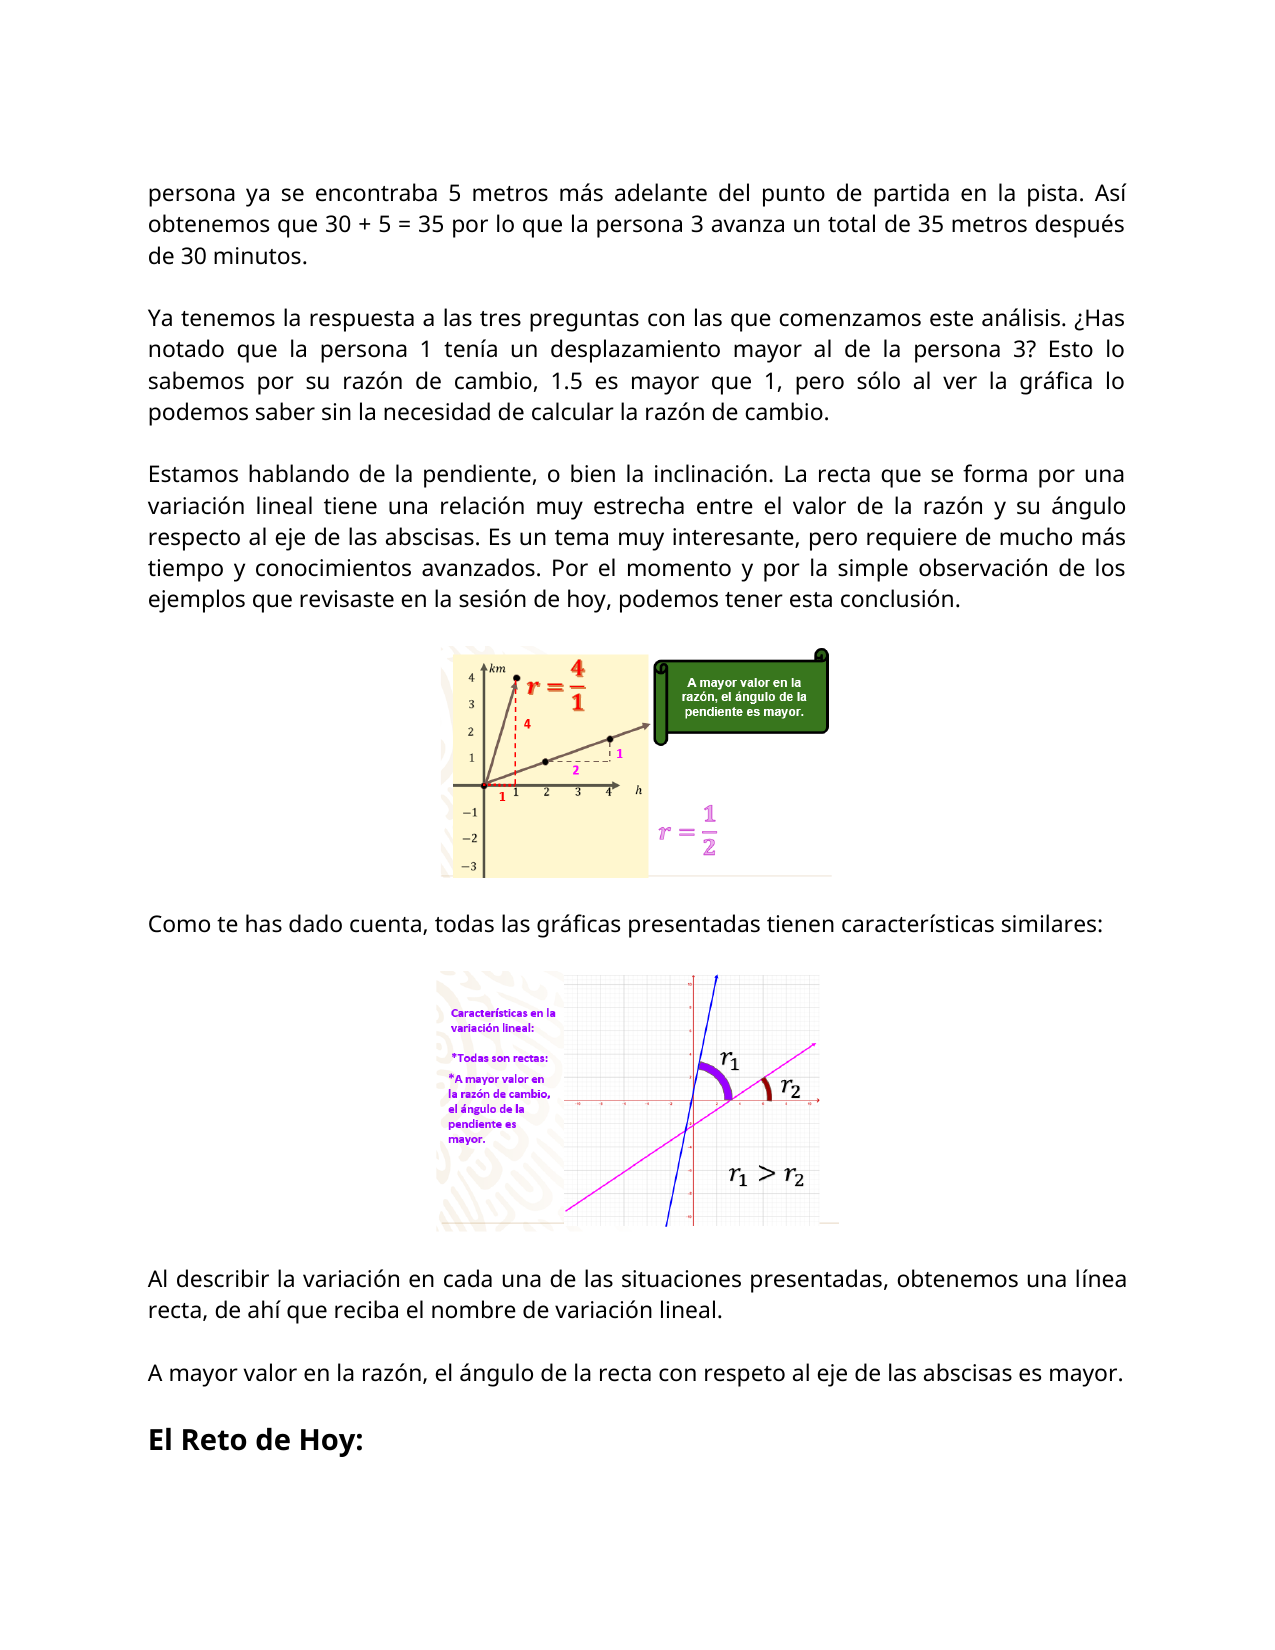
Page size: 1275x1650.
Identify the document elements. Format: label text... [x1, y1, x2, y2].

picture [436, 971, 839, 1232]
picture [440, 646, 835, 878]
text Ya tenemos la respuesta a las tres preguntas con las que comenzamos este análisis. ¿Has notado que la persona 1 tenía un desplazamiento mayor al de la persona 3? Esto lo sabemos por su razón de cambio, 1.5 es mayor que 1, pero sólo al ver la gráfica lo podemos saber sin la necesidad de calcular la razón de cambio. [148, 302, 1127, 427]
text Como te has dado cuenta, todas las gráficas presentadas tienen características similares: [148, 908, 1127, 940]
text Estamos hablando de la pendiente, o bien la inclinación. La recta que se forma por una variación lineal tiene una relación muy estrecha entre el valor de la razón y su ángulo respecto al eje de las abscisas. Es un tema muy interesante, pero requiere de mucho más tiempo y conocimientos avanzados. Por el momento y por la simple observación de los ejemplos que revisaste en la sesión de hoy, podemos tener esta conclusión. [148, 458, 1127, 615]
text A mayor valor en la razón, el ángulo de la recta con respeto al eje de las abscisas es mayor. [148, 1357, 1127, 1388]
text Al describir la variación en cada una de las situaciones presentadas, obtenemos una línea recta, de ahí que reciba el nombre de variación lineal. [148, 1263, 1127, 1326]
text El Reto de Hoy: [148, 1419, 1127, 1459]
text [148, 177, 1127, 271]
